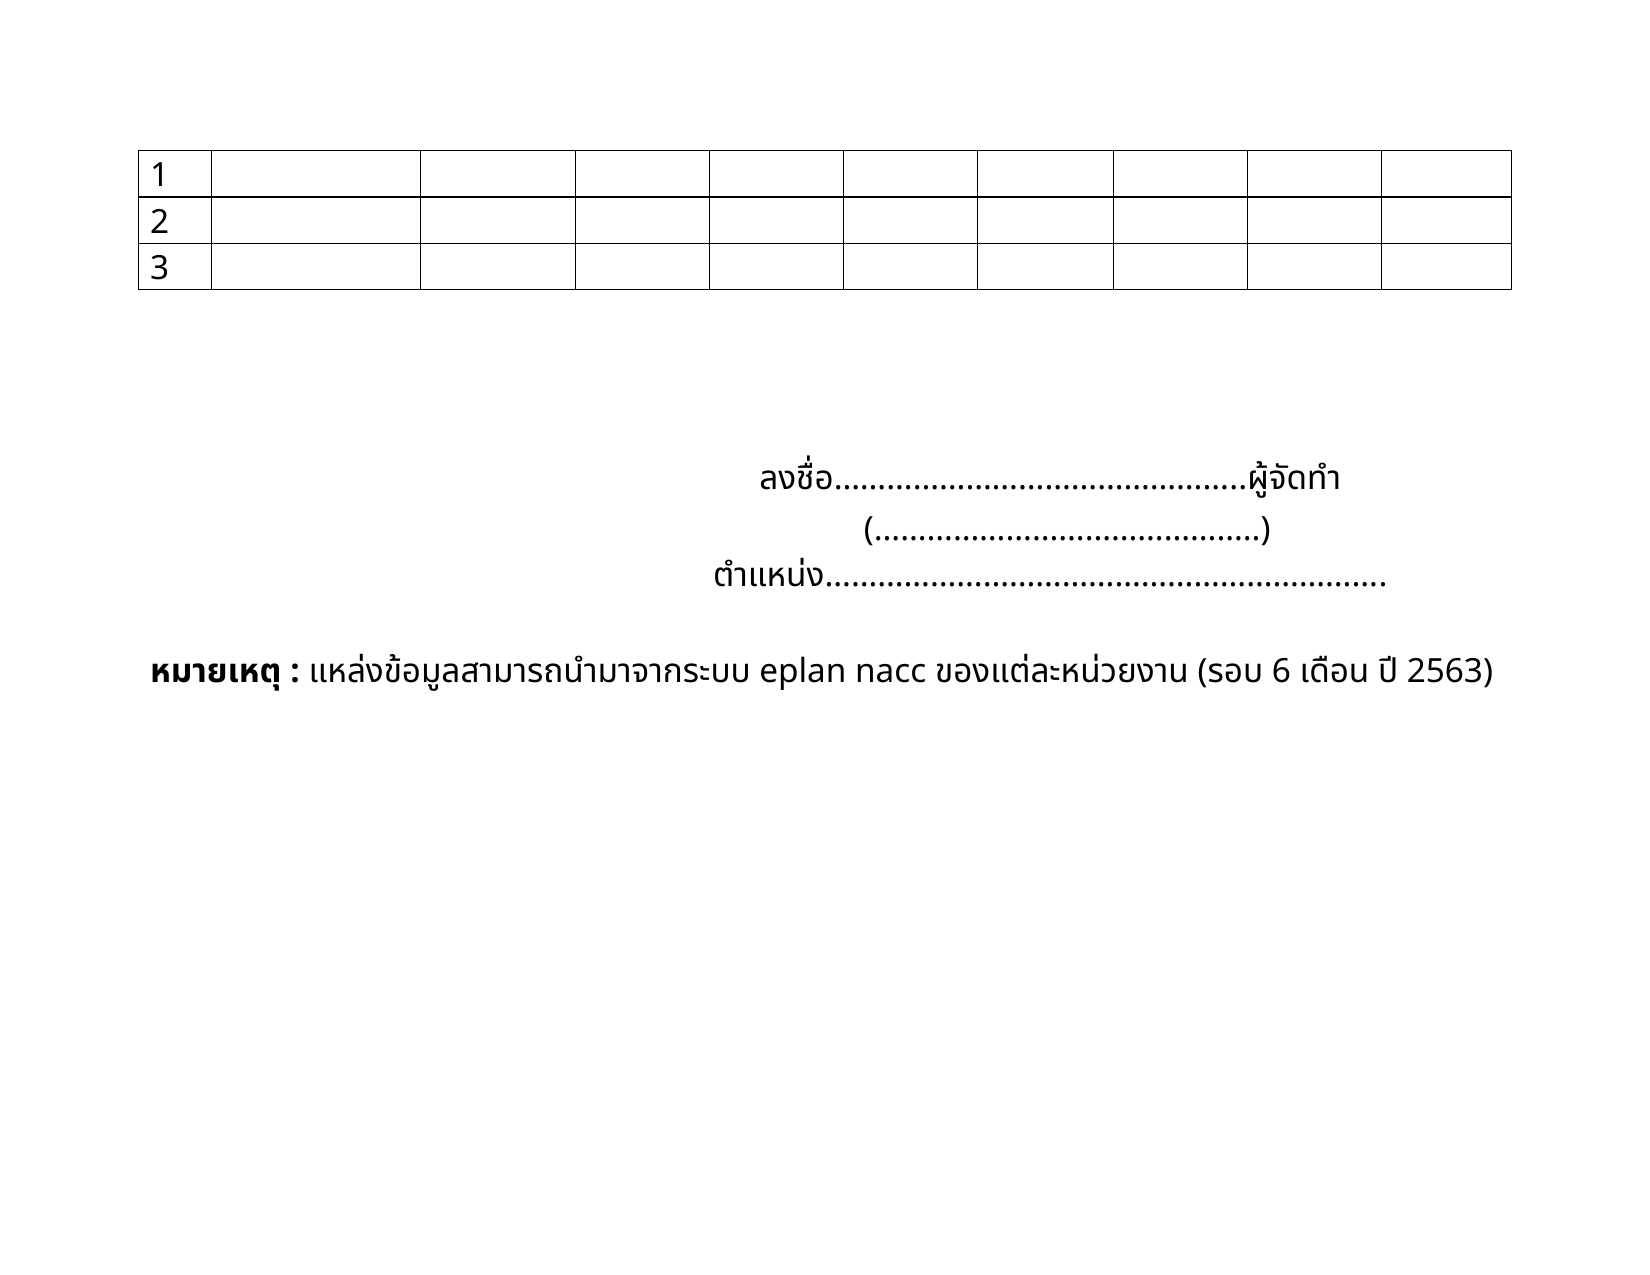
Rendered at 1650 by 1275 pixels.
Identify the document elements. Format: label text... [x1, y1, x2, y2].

table_cell [1114, 151, 1247, 196]
table_cell [421, 198, 575, 243]
text ตำแหน่ง………………………………………………………. [525, 550, 1500, 601]
table_cell [978, 198, 1113, 243]
table_cell 3 [139, 244, 211, 289]
table_cell [844, 244, 977, 289]
table_cell [576, 244, 709, 289]
table_cell [1382, 198, 1511, 243]
text หมายเหตุ : แหล่งข้อมูลสามารถนำมาจากระบบ eplan nacc ของแต่ละหน่วยงาน (รอบ 6 เดือน ปี 2563) [150, 646, 1500, 697]
table_cell 1 [139, 151, 211, 196]
table_cell [1114, 198, 1247, 243]
table_cell [576, 151, 709, 196]
table_cell 2 [139, 198, 211, 243]
table_cell [1382, 151, 1511, 196]
table_cell [576, 198, 709, 243]
table_cell [710, 151, 843, 196]
table_cell [710, 244, 843, 289]
table_cell [844, 151, 977, 196]
table_cell [212, 198, 420, 243]
table_cell [710, 198, 843, 243]
text ลงชื่อ………………………………………..ผู้จัดทำ [525, 454, 1500, 505]
table_cell [978, 151, 1113, 196]
table_cell [421, 151, 575, 196]
table_cell [844, 198, 977, 243]
table_cell [1248, 244, 1381, 289]
table_cell [1382, 244, 1511, 289]
table_cell [1248, 198, 1381, 243]
text (……………………………………..) [525, 505, 1500, 550]
table_cell [1248, 151, 1381, 196]
table_cell [421, 244, 575, 289]
table_cell [212, 244, 420, 289]
table_cell [1114, 244, 1247, 289]
table_cell [978, 244, 1113, 289]
table_cell [212, 151, 420, 196]
